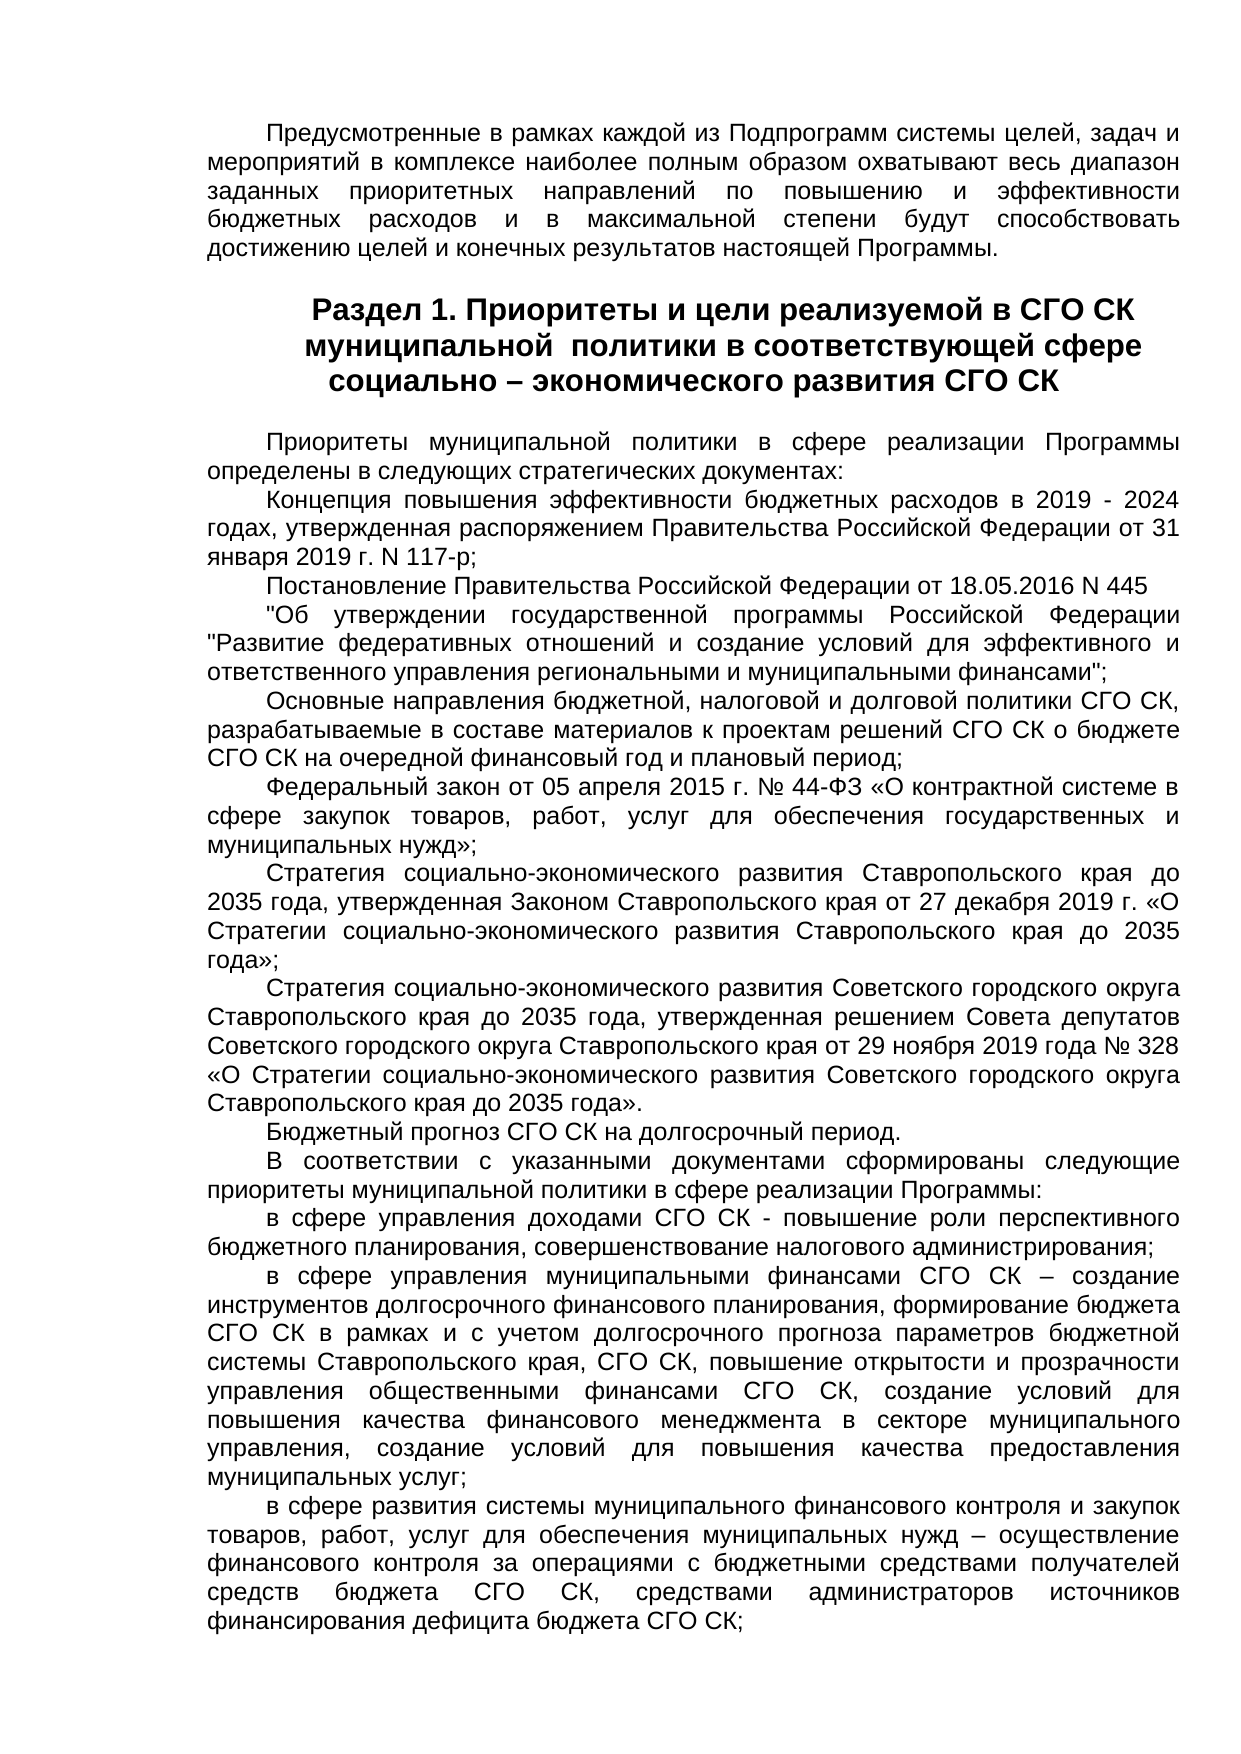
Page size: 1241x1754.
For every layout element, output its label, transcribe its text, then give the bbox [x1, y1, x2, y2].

text Раздел 1. Приоритеты и цели реализуемой в СГО СК [207, 291, 1181, 327]
text в сфере управления доходами СГО СК - повышение роли перспективного бюджетного планирования, совершенствование налогового администрирования; [207, 1203, 1181, 1261]
text в сфере управления муниципальными финансами СГО СК – создание инструментов долгосрочного финансового планирования, формирование бюджета СГО СК в рамках и с учетом долгосрочного прогноза параметров бюджетной системы Ставропольского края, СГО СК, повышение открытости и прозрачности управления общественными финансами СГО СК, создание условий для повышения качества финансового менеджмента в секторе муниципального управления, создание условий для повышения качества предоставления муниципальных услуг; [207, 1261, 1181, 1491]
text В соответствии с указанными документами сформированы следующие приоритеты муниципальной политики в сфере реализации Программы: [207, 1146, 1181, 1203]
text Концепция повышения эффективности бюджетных расходов в 2019 - 2024 годах, утвержденная распоряжением Правительства Российской Федерации от 31 января 2019 г. N 117-р; [207, 485, 1181, 571]
text Приоритеты муниципальной политики в сфере реализации Программы определены в следующих стратегических документах: [207, 427, 1181, 485]
text Основные направления бюджетной, налоговой и долговой политики СГО СК, разрабатываемые в составе материалов к проектам решений СГО СК о бюджете СГО СК на очередной финансовый год и плановый период; [207, 686, 1181, 772]
text Предусмотренные в рамках каждой из Подпрограмм системы целей, задач и мероприятий в комплексе наиболее полным образом охватывают весь диапазон заданных приоритетных направлений по повышению и эффективности бюджетных расходов и в максимальной степени будут способствовать достижению целей и конечных результатов настоящей Программы. [207, 118, 1181, 262]
text "Об утверждении государственной программы Российской Федерации "Развитие федеративных отношений и создание условий для эффективного и ответственного управления региональными и муниципальными финансами"; [207, 600, 1181, 686]
text Постановление Правительства Российской Федерации от 18.05.2016 N 445 [207, 571, 1181, 600]
text Стратегия социально-экономического развития Ставропольского края до 2035 года, утвержденная Законом Ставропольского края от 27 декабря 2019 г. «О Стратегии социально-экономического развития Ставропольского края до 2035 года»; [207, 858, 1181, 973]
text в сфере развития системы муниципального финансового контроля и закупок товаров, работ, услуг для обеспечения муниципальных нужд – осуществление финансового контроля за операциями с бюджетными средствами получателей средств бюджета СГО СК, средствами администраторов источников финансирования дефицита бюджета СГО СК; [207, 1491, 1181, 1635]
text Бюджетный прогноз СГО СК на долгосрочный период. [207, 1117, 1181, 1146]
text Федеральный закон от 05 апреля 2015 г. № 44-ФЗ «О контрактной системе в сфере закупок товаров, работ, услуг для обеспечения государственных и муниципальных нужд»; [207, 772, 1181, 858]
text муниципальной политики в соответствующей сфере социально – экономического развития СГО СК [207, 327, 1181, 398]
text Стратегия социально-экономического развития Советского городского округа Ставропольского края до 2035 года, утвержденная решением Совета депутатов Советского городского округа Ставропольского края от 29 ноября 2019 года № 328 «О Стратегии социально-экономического развития Советского городского округа Ставропольского края до 2035 года». [207, 973, 1181, 1117]
